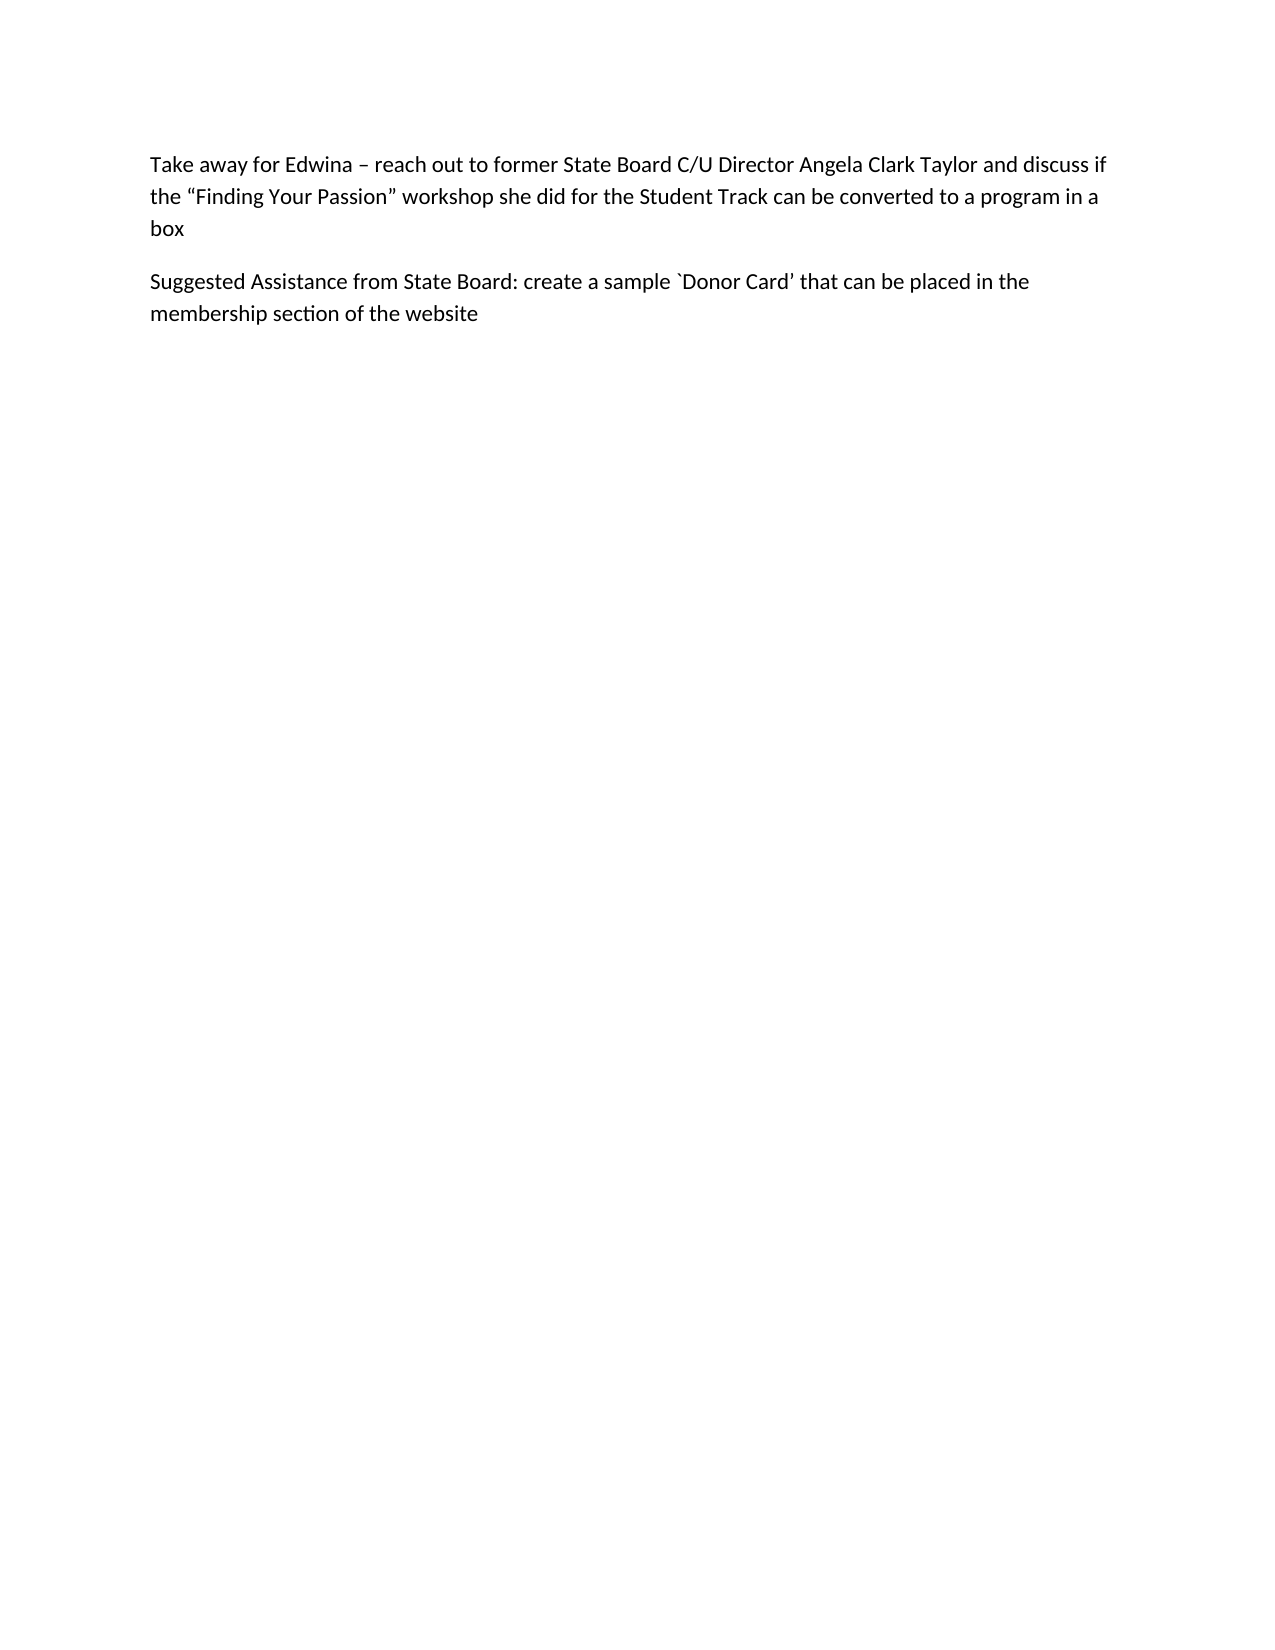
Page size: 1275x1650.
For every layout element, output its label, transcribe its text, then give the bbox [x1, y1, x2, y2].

text Take away for Edwina – reach out to former State Board C/U Director Angela Clark Taylor and discuss if the “Finding Your Passion” workshop she did for the Student Track can be converted to a program in a box [150, 150, 1125, 242]
text Suggested Assistance from State Board: create a sample `Donor Card’ that can be placed in the membership section of the website [150, 267, 1125, 328]
